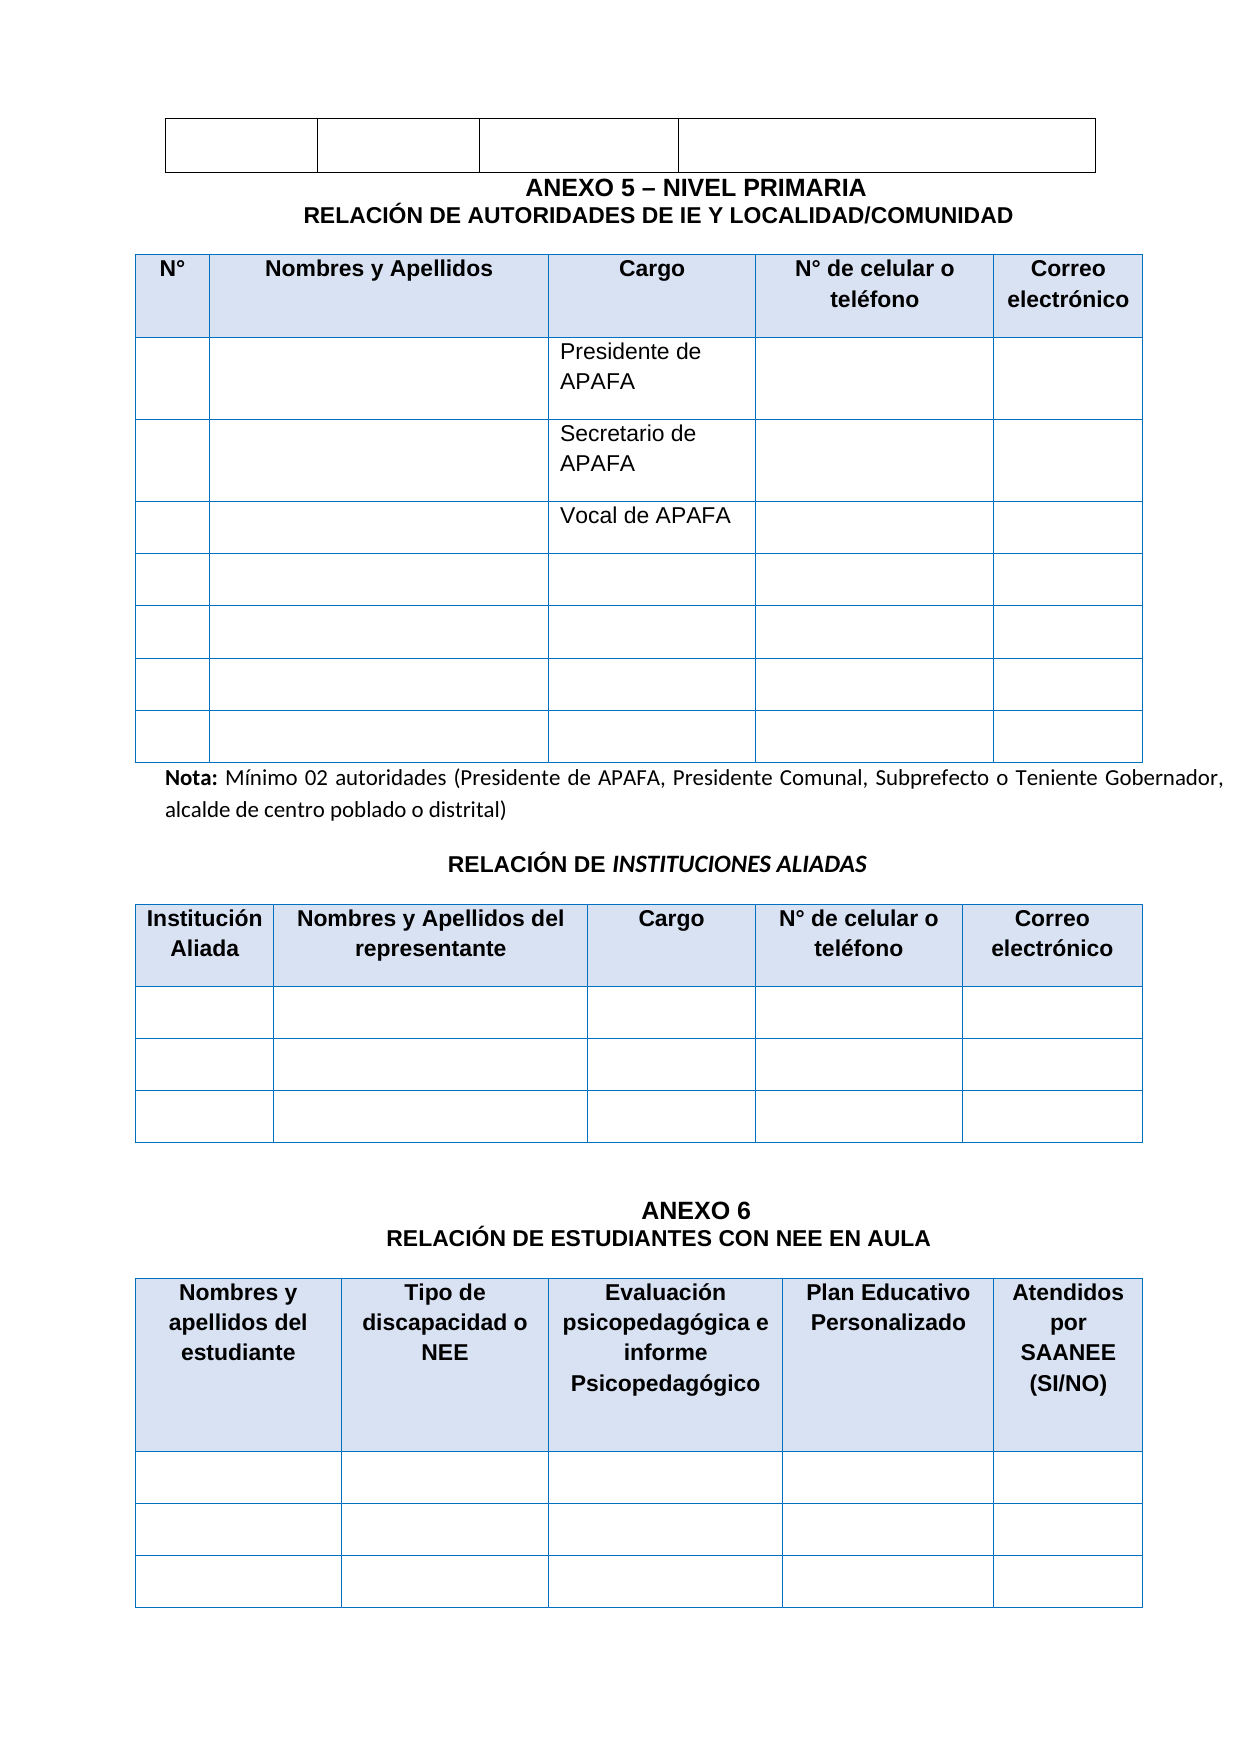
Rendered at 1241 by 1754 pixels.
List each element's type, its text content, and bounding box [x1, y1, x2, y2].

table_header N° de celular o teléfono [756, 255, 993, 337]
table_cell [274, 1091, 587, 1142]
table_cell [480, 119, 678, 172]
table_cell [756, 711, 993, 762]
table_cell [342, 1556, 548, 1607]
table_cell [549, 554, 755, 605]
table_cell [210, 606, 548, 657]
table_cell [994, 338, 1142, 419]
table_cell Secretario de APAFA [549, 420, 755, 501]
table_header Cargo [588, 905, 755, 986]
table_cell [963, 987, 1142, 1038]
table_cell [136, 502, 209, 553]
table_cell [342, 1504, 548, 1555]
table_cell [549, 1504, 782, 1555]
table_header Nombres y apellidos del estudiante [136, 1279, 341, 1451]
table_cell [136, 554, 209, 605]
table_cell [549, 659, 755, 709]
table_header Nombres y Apellidos [210, 255, 548, 337]
table_cell [756, 606, 993, 657]
table_cell [136, 711, 209, 762]
table_cell [210, 420, 548, 501]
table_cell Vocal de APAFA [549, 502, 755, 553]
table_header Evaluación psicopedagógica e informe Psicopedagógico [549, 1279, 782, 1451]
list ANEXO 6 [240, 1196, 1152, 1225]
text RELACIÓN DE INSTITUCIONES ALIADAS [165, 848, 1152, 878]
table_header N° [136, 255, 209, 337]
table_cell [756, 987, 962, 1038]
table_cell [136, 338, 209, 419]
table_cell [783, 1504, 993, 1555]
table_cell [994, 606, 1142, 657]
table_cell [994, 1504, 1142, 1555]
table_cell [588, 1091, 755, 1142]
table_cell [994, 1452, 1142, 1503]
table_cell [756, 659, 993, 709]
table_cell [136, 987, 273, 1038]
table_cell [588, 1039, 755, 1090]
table_cell [756, 554, 993, 605]
table_cell [136, 1039, 273, 1090]
table_cell [783, 1556, 993, 1607]
table_cell [136, 606, 209, 657]
table_cell [783, 1452, 993, 1503]
table_cell Presidente de APAFA [549, 338, 755, 419]
table_cell [166, 119, 317, 172]
table_cell [963, 1091, 1142, 1142]
text RELACIÓN DE ESTUDIANTES CON NEE EN AULA [165, 1225, 1152, 1251]
table_cell [136, 1452, 341, 1503]
list ANEXO 5 – NIVEL PRIMARIA [240, 173, 1152, 202]
table_cell [210, 502, 548, 553]
table_cell [549, 1556, 782, 1607]
table_cell [994, 502, 1142, 553]
table_cell [136, 1504, 341, 1555]
table_cell [210, 659, 548, 709]
table_cell [274, 1039, 587, 1090]
table_cell [549, 606, 755, 657]
table_header Institución Aliada [136, 905, 273, 986]
table_header Tipo de discapacidad o NEE [342, 1279, 548, 1451]
table_header Atendidos por SAANEE (SI/NO) [994, 1279, 1142, 1451]
table_cell [994, 1556, 1142, 1607]
table_cell [549, 711, 755, 762]
table_header Plan Educativo Personalizado [783, 1279, 993, 1451]
table_cell [136, 1556, 341, 1607]
table_cell [318, 119, 479, 172]
table_header Nombres y Apellidos del representante [274, 905, 587, 986]
table_cell [994, 554, 1142, 605]
table_header N° de celular o teléfono [756, 905, 962, 986]
table_cell [756, 1039, 962, 1090]
table_cell [210, 554, 548, 605]
table_cell [963, 1039, 1142, 1090]
table_cell [994, 420, 1142, 501]
table_cell [756, 1091, 962, 1142]
table_cell [756, 338, 993, 419]
table_cell [994, 711, 1142, 762]
table_cell [549, 1452, 782, 1503]
table_header Cargo [549, 255, 755, 337]
text RELACIÓN DE AUTORIDADES DE IE Y LOCALIDAD/COMUNIDAD [165, 202, 1152, 228]
table_header Correo electrónico [963, 905, 1142, 986]
table_cell [274, 987, 587, 1038]
table_cell [210, 338, 548, 419]
table_cell [210, 711, 548, 762]
table_cell [756, 502, 993, 553]
table_header Correo electrónico [994, 255, 1142, 337]
table_cell [679, 119, 1095, 172]
table_cell [136, 420, 209, 501]
table_cell [342, 1452, 548, 1503]
table_cell [588, 987, 755, 1038]
table_cell [756, 420, 993, 501]
table_cell [136, 659, 209, 709]
table_cell [136, 1091, 273, 1142]
table_cell [994, 659, 1142, 709]
text Nota: Mínimo 02 autoridades (Presidente de APAFA, Presidente Comunal, Subprefecto o Teniente Gobernador, alcalde de centro poblado o distrital) [165, 763, 1226, 823]
